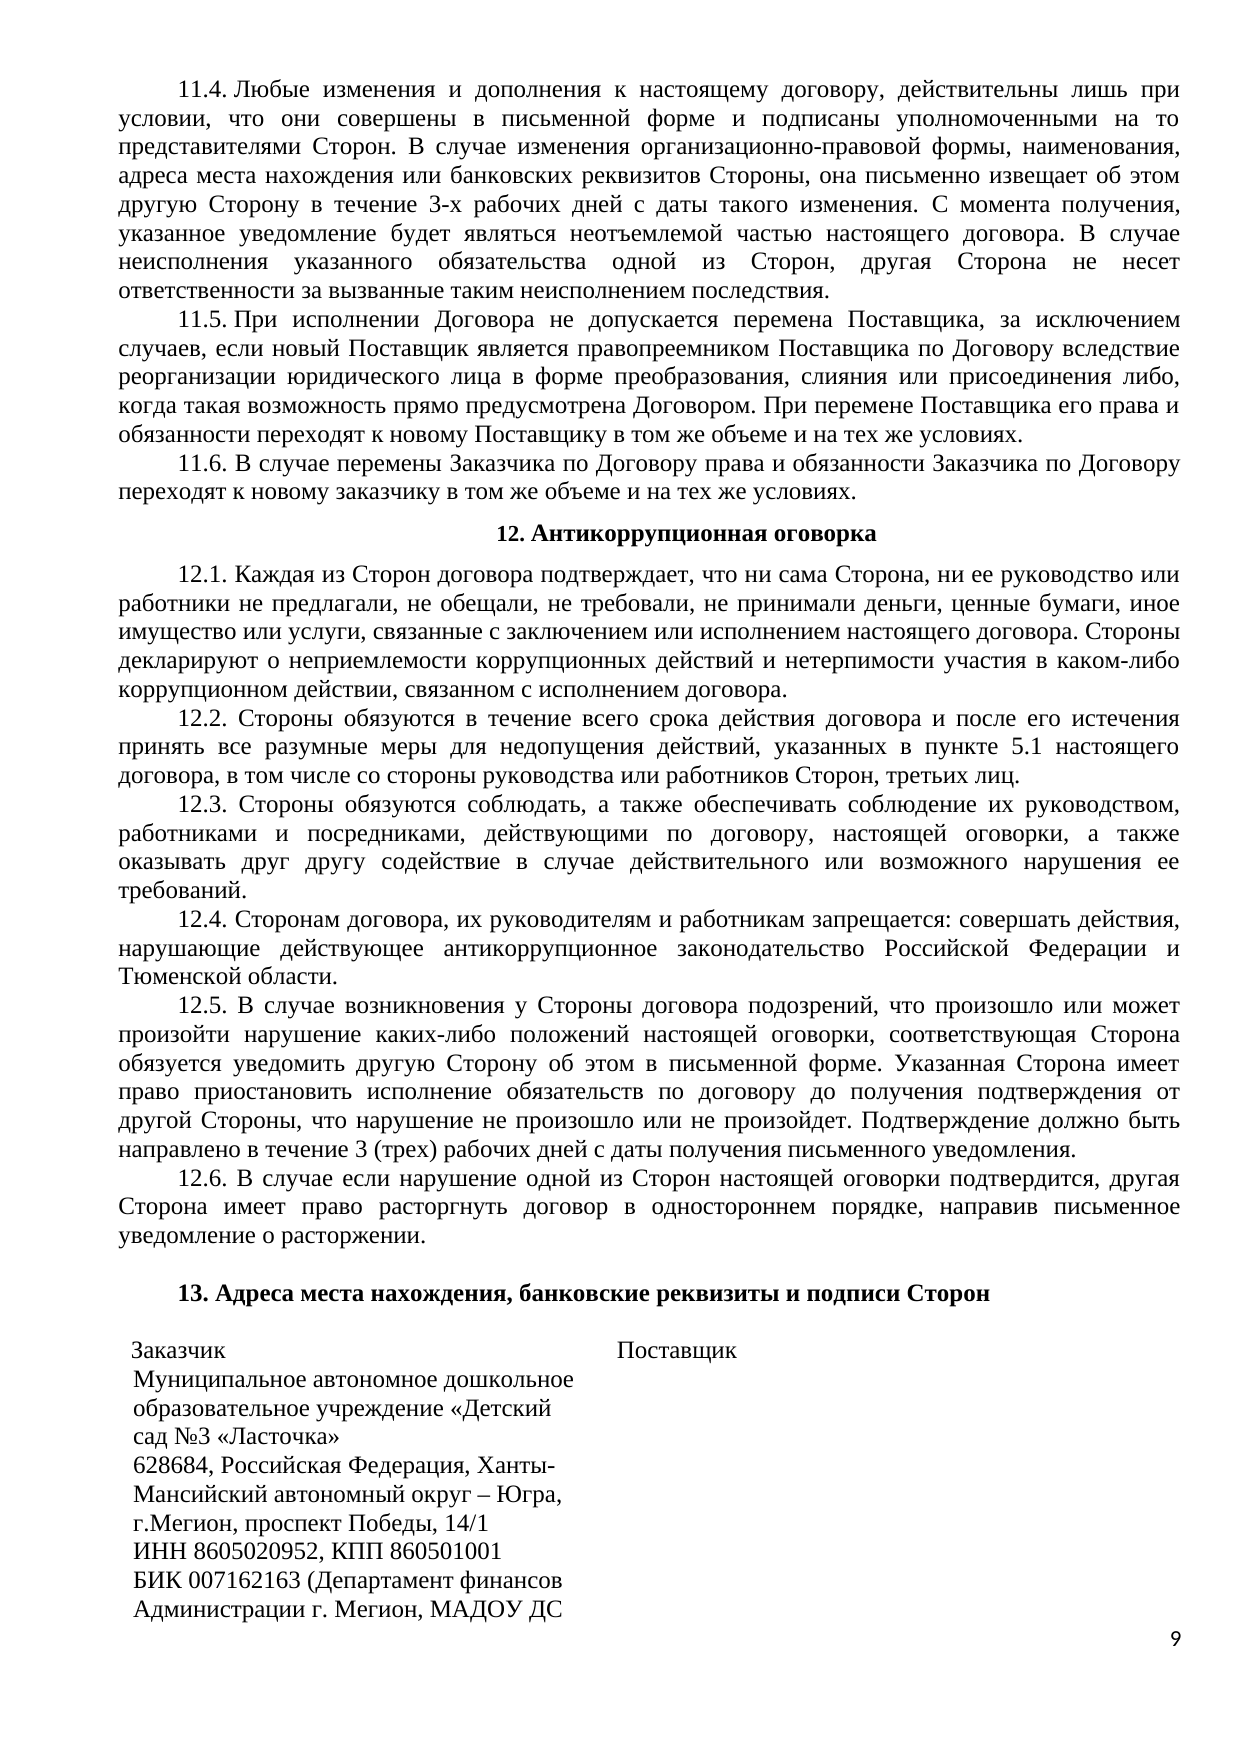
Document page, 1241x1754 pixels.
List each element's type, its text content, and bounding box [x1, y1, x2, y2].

text 11.6. В случае перемены Заказчика по Договору права и обязанности Заказчика по Договору переходят к новому заказчику в том же объеме и на тех же условиях. [118, 448, 1181, 505]
text 11.4. Любые изменения и дополнения к настоящему договору, действительны лишь при условии, что они совершены в письменной форме и подписаны уполномоченными на то представителями Сторон. В случае изменения организационно-правовой формы, наименования, адреса места нахождения или банковских реквизитов Стороны, она письменно извещает об этом другую Сторону в течение 3-х рабочих дней с даты такого изменения. С момента получения, указанное уведомление будет являться неотъемлемой частью настоящего договора. В случае неисполнения указанного обязательства одной из Сторон, другая Сторона не несет ответственности за вызванные таким неисполнением последствия. [118, 74, 1181, 304]
text 11.5. При исполнении Договора не допускается перемена Поставщика, за исключением случаев, если новый Поставщик является правопреемником Поставщика по Договору вследствие реорганизации юридического лица в форме преобразования, слияния или присоединения либо, когда такая возможность прямо предусмотрена Договором. При перемене Поставщика его права и обязанности переходят к новому Поставщику в том же объеме и на тех же условиях. [118, 304, 1181, 448]
text 12. Антикоррупционная оговорка [118, 518, 1181, 546]
text 12.2. Стороны обязуются в течение всего срока действия договора и после его истечения принять все разумные меры для недопущения действий, указанных в пункте 5.1 настоящего договора, в том числе со стороны руководства или работников Сторон, третьих лиц. [118, 703, 1181, 789]
text 12.3. Стороны обязуются соблюдать, а также обеспечивать соблюдение их руководством, работниками и посредниками, действующими по договору, настоящей оговорки, а также оказывать друг другу содействие в случае действительного или возможного нарушения ее требований. [118, 789, 1181, 904]
text 12.1. Каждая из Сторон договора подтверждает, что ни сама Сторона, ни ее руководство или работники не предлагали, не обещали, не требовали, не принимали деньги, ценные бумаги, иное имущество или услуги, связанные с заключением или исполнением настоящего договора. Стороны декларируют о неприемлемости коррупционных действий и нетерпимости участия в каком-либо коррупционном действии, связанном с исполнением договора. [118, 559, 1181, 703]
text 12.4. Сторонам договора, их руководителям и работникам запрещается: совершать действия, нарушающие действующее антикоррупционное законодательство Российской Федерации и Тюменской области. [118, 904, 1181, 990]
text 12.6. В случае если нарушение одной из Сторон настоящей оговорки подтвердится, другая Сторона имеет право расторгнуть договор в одностороннем порядке, направив письменное уведомление о расторжении. [118, 1163, 1181, 1249]
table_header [605, 1335, 1137, 1623]
text 12.5. В случае возникновения у Стороны договора подозрений, что произошло или может произойти нарушение каких-либо положений настоящей оговорки, соответствующая Сторона обязуется уведомить другую Сторону об этом в письменной форме. Указанная Сторона имеет право приостановить исполнение обязательств по договору до получения подтверждения от другой Стороны, что нарушение не произошло или не произойдет. Подтверждение должно быть направлено в течение 3 (трех) рабочих дней с даты получения письменного уведомления. [118, 990, 1181, 1163]
text 13. Адреса места нахождения, банковские реквизиты и подписи Сторон [118, 1278, 1181, 1306]
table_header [107, 1335, 605, 1623]
